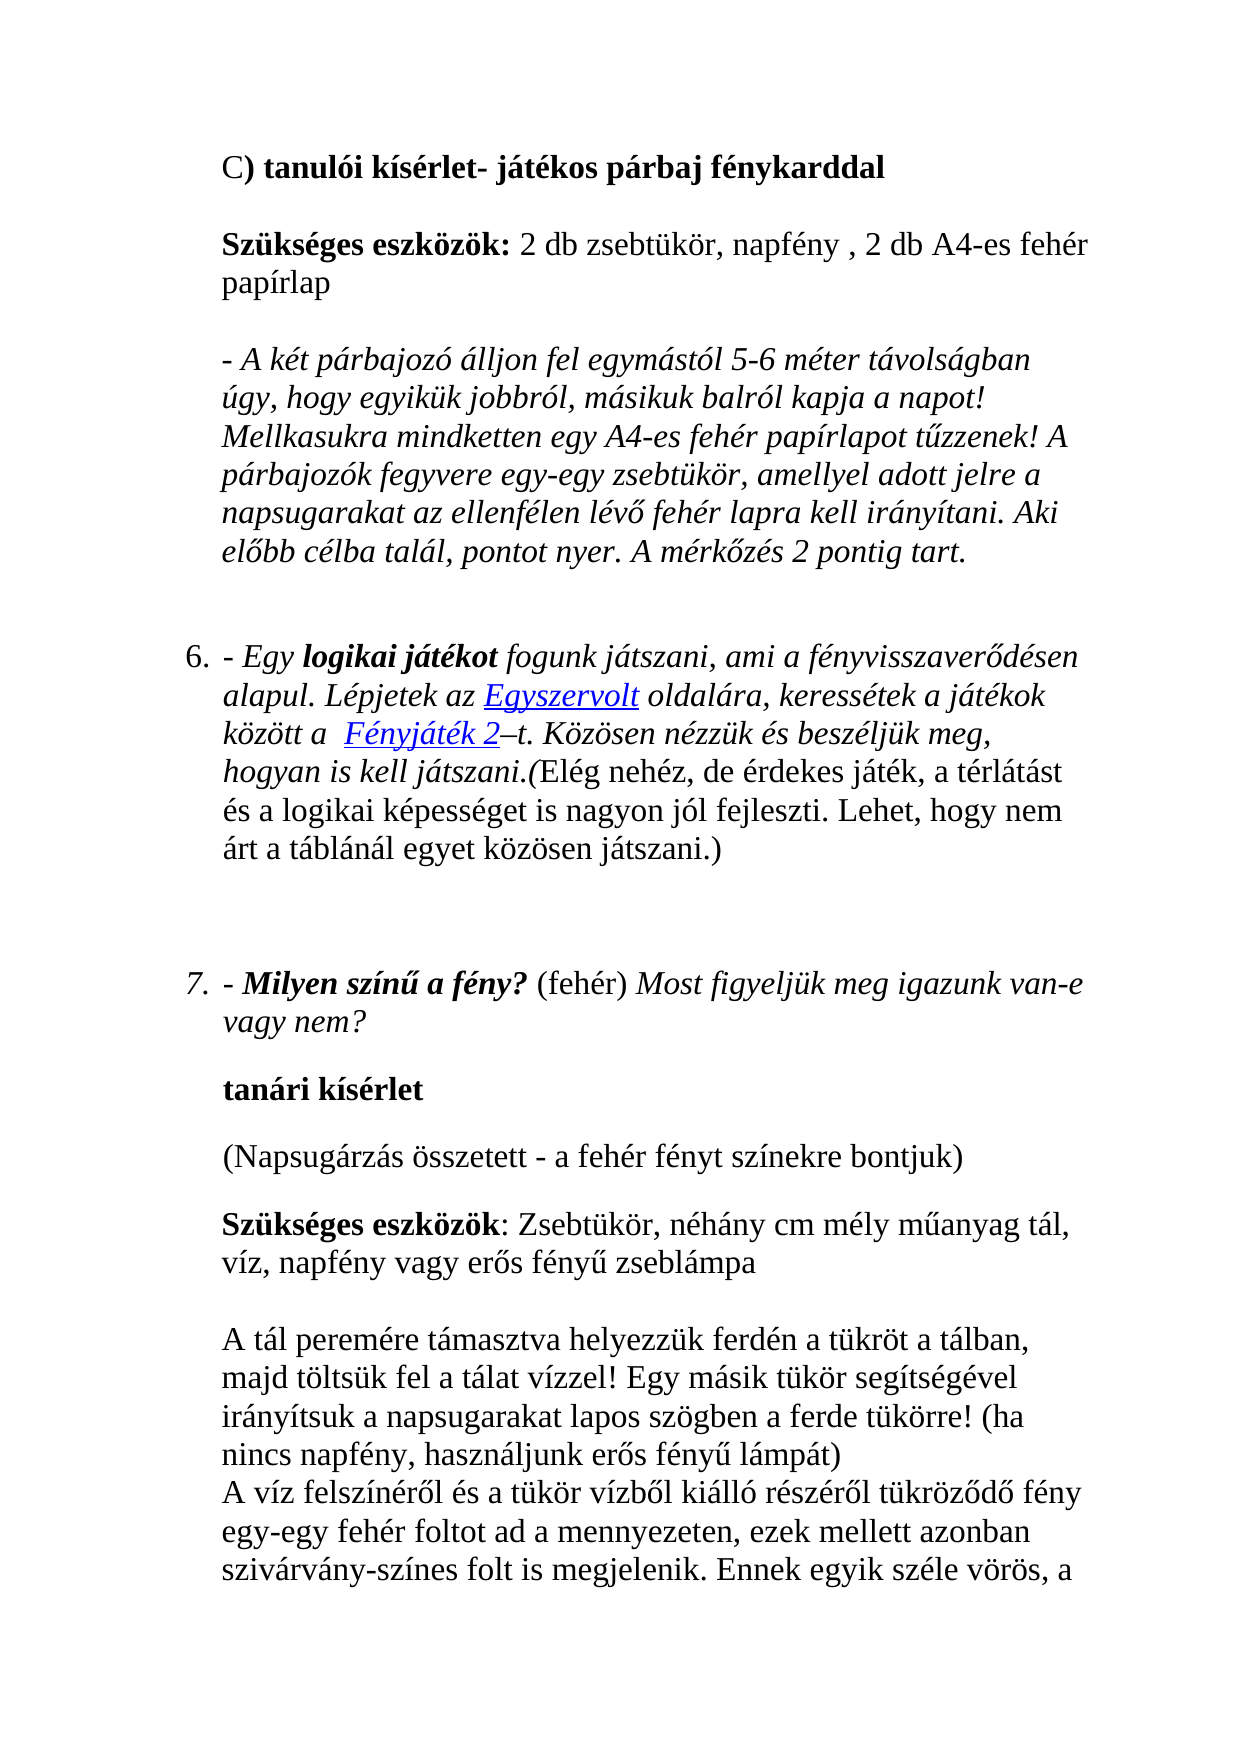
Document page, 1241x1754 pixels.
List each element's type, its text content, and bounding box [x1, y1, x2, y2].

subtitle - Milyen színű a fény? (fehér) Most figyeljük meg igazunk van-e vagy nem? [185, 963, 1093, 1040]
text C) tanulói kísérlet- játékos párbaj fénykarddal Szükséges eszközök: 2 db zsebtükör, napfény , 2 db A4-es fehér papírlap - A két párbajozó álljon fel egymástól 5-6 méter távolságban úgy, hogy egyikük jobbról, másikuk balról kapja a napot! Mellkasukra mindketten egy A4-es fehér papírlapot tűzzenek! A párbajozók fegyvere egy-egy zsebtükör, amellyel adott jelre a napsugarakat az ellenfélen lévő fehér lapra kell irányítani. Aki előbb célba talál, pontot nyer. A mérkőzés 2 pontig tart. [221, 148, 1093, 569]
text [221, 1204, 1093, 1588]
subtitle tanári kísérlet [223, 1069, 1093, 1108]
subtitle (Napsugárzás összetett - a fehér fényt színekre bontjuk) [223, 1137, 1093, 1175]
list - Egy logikai játékot fogunk játszani, ami a fényvisszaverődésen alapul. Lépjetek az Egyszervolt oldalára, keressétek a játékok között a Fényjáték 2–t. Közösen nézzük és beszéljük meg, hogyan is kell játszani.(Elég nehéz, de érdekes játék, a térlátást és a logikai képességet is nagyon jól fejleszti. Lehet, hogy nem árt a táblánál egyet közösen játszani.) [185, 637, 1093, 867]
